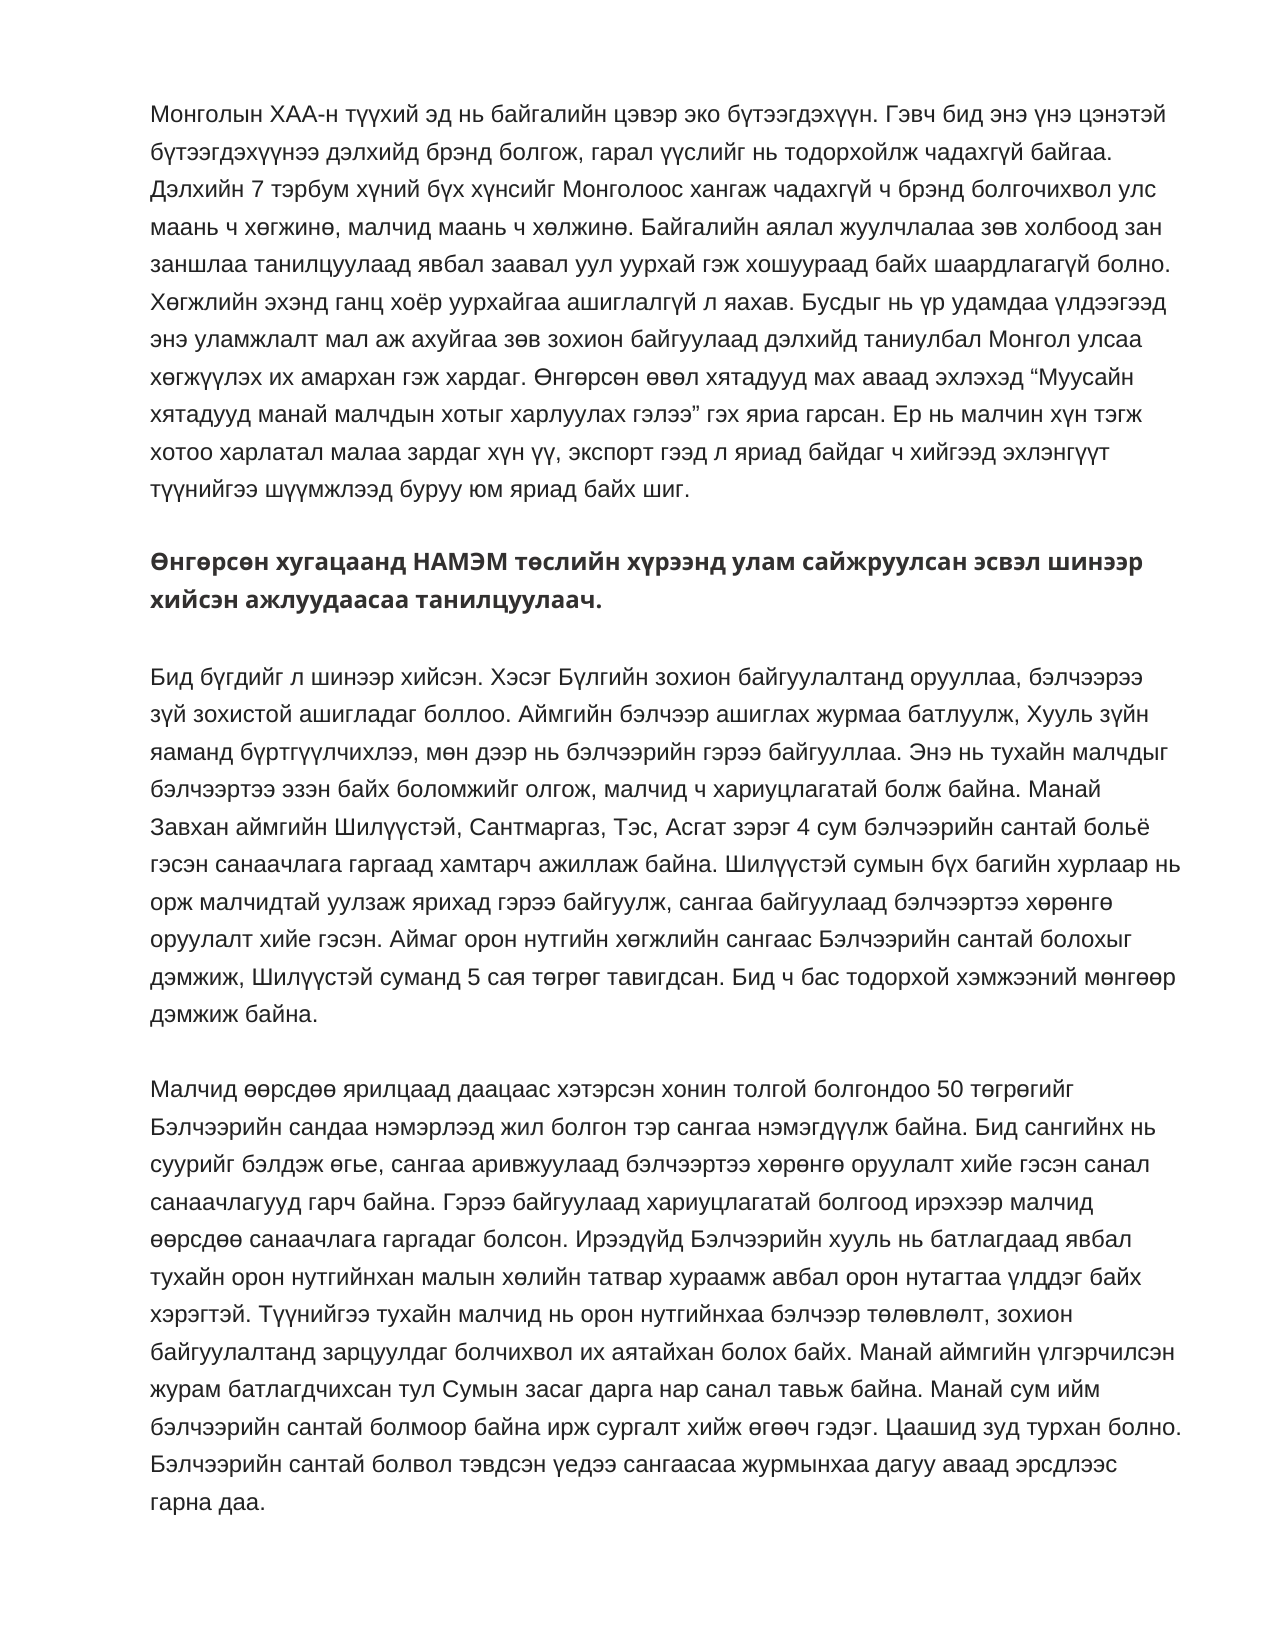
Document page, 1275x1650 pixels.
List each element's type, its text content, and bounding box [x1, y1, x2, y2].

text Малчид өөрсдөө ярилцаад даацаас хэтэрсэн хонин толгой болгондоо 50 төгрөгийг Бэлчээрийн сандаа нэмэрлээд жил болгон тэр сангаа нэмэгдүүлж байна. Бид сангийнх нь суурийг бэлдэж өгье, сангаа аривжуулаад бэлчээртээ хөрөнгө оруулалт хийе гэсэн санал санаачлагууд гарч байна. Гэрээ байгуулаад хариуцлагатай болгоод ирэхээр малчид өөрсдөө санаачлага гаргадаг болсон. Ирээдүйд Бэлчээрийн хууль нь батлагдаад явбал тухайн орон нутгийнхан малын хөлийн татвар хураамж авбал орон нутагтаа үлддэг байх хэрэгтэй. Түүнийгээ тухайн малчид нь орон нутгийнхаа бэлчээр төлөвлөлт, зохион байгуулалтанд зарцуулдаг болчихвол их аятайхан болох байх. Манай аймгийн үлгэрчилсэн журам батлагдчихсан тул Сумын засаг дарга нар санал тавьж байна. Манай сум ийм бэлчээрийн сантай болмоор байна ирж сургалт хийж өгөөч гэдэг. Цаашид зуд турхан болно. Бэлчээрийн сантай болвол тэвдсэн үедээ сангаасаа журмынхаа дагуу аваад эрсдлээс гарна даа. [150, 1065, 1185, 1515]
text Бид бүгдийг л шинээр хийсэн. Хэсэг Бүлгийн зохион байгуулалтанд орууллаа, бэлчээрээ зүй зохистой ашигладаг боллоо. Аймгийн бэлчээр ашиглах журмаа батлуулж, Хууль зүйн яаманд бүртгүүлчихлээ, мөн дээр нь бэлчээрийн гэрээ байгууллаа. Энэ нь тухайн малчдыг бэлчээртээ эзэн байх боломжийг олгож, малчид ч хариуцлагатай болж байна. Манай Завхан аймгийн Шилүүстэй, Сантмаргаз, Тэс, Асгат зэрэг 4 сум бэлчээрийн сантай больё гэсэн санаачлага гаргаад хамтарч ажиллаж байна. Шилүүстэй сумын бүх багийн хурлаар нь орж малчидтай уулзаж ярихад гэрээ байгуулж, сангаа байгуулаад бэлчээртээ хөрөнгө оруулалт хийе гэсэн. Аймаг орон нутгийн хөгжлийн сангаас Бэлчээрийн сантай болохыг дэмжиж, Шилүүстэй суманд 5 сая төгрөг тавигдсан. Бид ч бас тодорхой хэмжээний мөнгөөр дэмжиж байна. [150, 652, 1185, 1027]
text Өнгөрсөн хугацаанд НАМЭМ төслийн хүрээнд улам сайжруулсан эсвэл шинээр хийсэн ажлуудаасаа танилцуулаач. [150, 540, 1185, 615]
text Монголын ХАА-н түүхий эд нь байгалийн цэвэр эко бүтээгдэхүүн. Гэвч бид энэ үнэ цэнэтэй бүтээгдэхүүнээ дэлхийд брэнд болгож, гарал үүслийг нь тодорхойлж чадахгүй байгаа. Дэлхийн 7 тэрбум хүний бүх хүнсийг Монголоос хангаж чадахгүй ч брэнд болгочихвол улс маань ч хөгжинө, малчид маань ч хөлжинө. Байгалийн аялал жуулчлалаа зөв холбоод зан заншлаа танилцуулаад явбал заавал уул уурхай гэж хошуураад байх шаардлагагүй болно. Хөгжлийн эхэнд ганц хоёр уурхайгаа ашиглалгүй л яахав. Бусдыг нь үр удамдаа үлдээгээд энэ уламжлалт мал аж ахуйгаа зөв зохион байгуулаад дэлхийд таниулбал Монгол улсаа хөгжүүлэх их амархан гэж хардаг. Өнгөрсөн өвөл хятадууд мах аваад эхлэхэд “Муусайн хятадууд манай малчдын хотыг харлуулах гэлээ” гэх яриа гарсан. Ер нь малчин хүн тэгж хотоо харлатал малаа зардаг хүн үү, экспорт гээд л яриад байдаг ч хийгээд эхлэнгүүт түүнийгээ шүүмжлээд буруу юм яриад байх шиг. [150, 90, 1185, 502]
